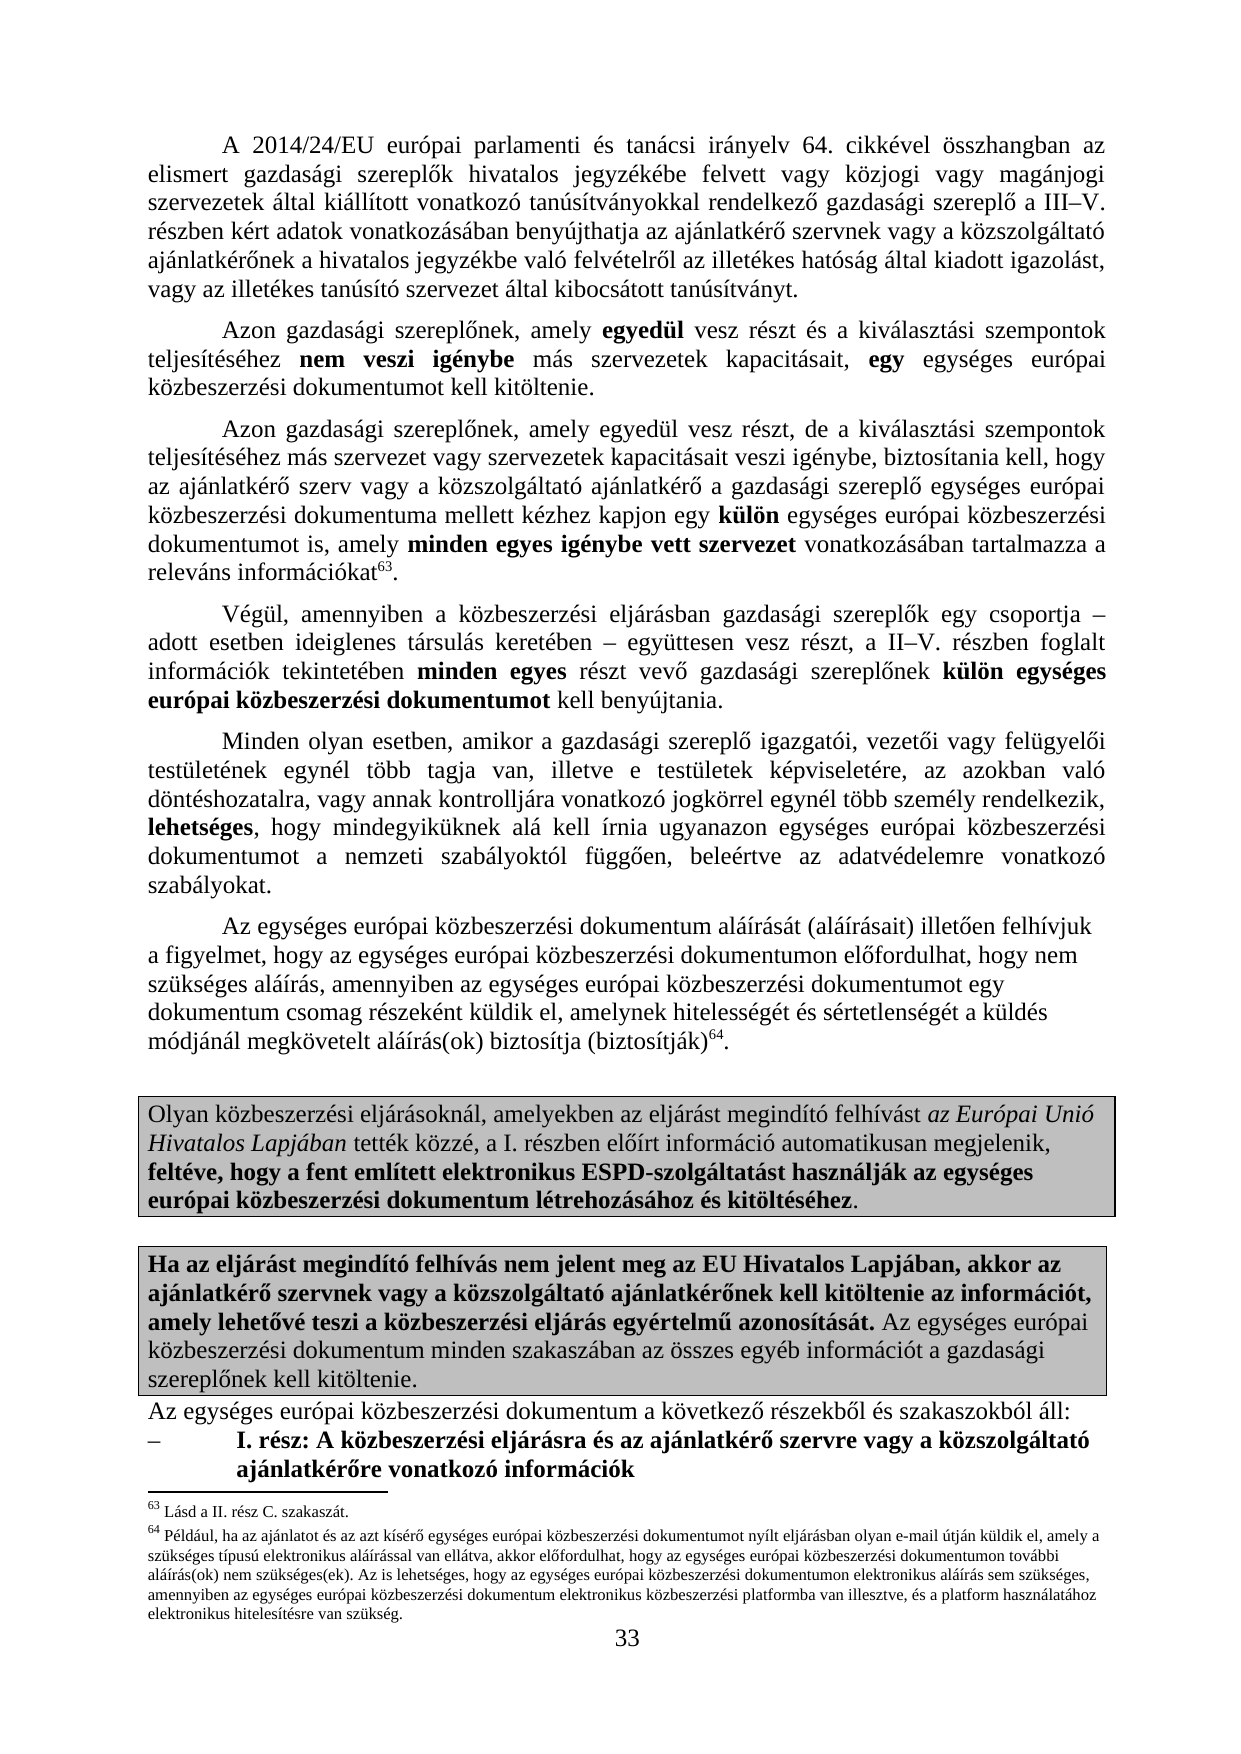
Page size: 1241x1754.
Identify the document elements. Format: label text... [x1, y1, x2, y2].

text Azon gazdasági szereplőnek, amely egyedül vesz részt, de a kiválasztási szempontok teljesítéséhez más szervezet vagy szervezetek kapacitásait veszi igénybe, biztosítania kell, hogy az ajánlatkérő szerv vagy a közszolgáltató ajánlatkérő a gazdasági szereplő egységes európai közbeszerzési dokumentuma mellett kézhez kapjon egy külön egységes európai közbeszerzési dokumentumot is, amely minden egyes igénybe vett szervezet vonatkozásában tartalmazza a releváns információkat. [148, 414, 1106, 586]
text I. rész: A közbeszerzési eljárásra és az ajánlatkérő szervre vagy a közszolgáltató ajánlatkérőre vonatkozó információk [148, 1425, 1106, 1482]
text Olyan közbeszerzési eljárásoknál, amelyekben az eljárást megindító felhívást az Európai Unió Hivatalos Lapjában tették közzé, a I. részben előírt információ automatikusan megjelenik, feltéve, hogy a fent említett elektronikus ESPD-szolgáltatást használják az egységes európai közbeszerzési dokumentum létrehozásához és kitöltéséhez. [139, 1097, 1114, 1216]
text Azon gazdasági szereplőnek, amely egyedül vesz részt és a kiválasztási szempontok teljesítéséhez nem veszi igénybe más szervezetek kapacitásait, egy egységes európai közbeszerzési dokumentumot kell kitöltenie. [148, 315, 1106, 401]
text Minden olyan esetben, amikor a gazdasági szereplő igazgatói, vezetői vagy felügyelői testületének egynél több tagja van, illetve e testületek képviseletére, az azokban való döntéshozatalra, vagy annak kontrolljára vonatkozó jogkörrel egynél több személy rendelkezik, lehetséges, hogy mindegyiküknek alá kell írnia ugyanazon egységes európai közbeszerzési dokumentumot a nemzeti szabályoktól függően, beleértve az adatvédelemre vonatkozó szabályokat. [148, 726, 1106, 899]
text A 2014/24/EU európai parlamenti és tanácsi irányelv 64. cikkével összhangban az elismert gazdasági szereplők hivatalos jegyzékébe felvett vagy közjogi vagy magánjogi szervezetek által kiállított vonatkozó tanúsítványokkal rendelkező gazdasági szereplő a III–V. részben kért adatok vonatkozásában benyújthatja az ajánlatkérő szervnek vagy a közszolgáltató ajánlatkérőnek a hivatalos jegyzékbe való felvételről az illetékes hatóság által kiadott igazolást, vagy az illetékes tanúsító szervezet által kibocsátott tanúsítványt. [148, 130, 1106, 302]
text Ha az eljárást megindító felhívás nem jelent meg az EU Hivatalos Lapjában, akkor az ajánlatkérő szervnek vagy a közszolgáltató ajánlatkérőnek kell kitöltenie az információt, amely lehetővé teszi a közbeszerzési eljárás egyértelmű azonosítását. Az egységes európai közbeszerzési dokumentum minden szakaszában az összes egyéb információt a gazdasági szereplőnek kell kitöltenie. [139, 1247, 1106, 1395]
text Az egységes európai közbeszerzési dokumentum a következő részekből és szakaszokból áll: [148, 1396, 1106, 1425]
text Az egységes európai közbeszerzési dokumentum aláírását (aláírásait) illetően felhívjuk a figyelmet, hogy az egységes európai közbeszerzési dokumentumon előfordulhat, hogy nem szükséges aláírás, amennyiben az egységes európai közbeszerzési dokumentumot egy dokumentum csomag részeként küldik el, amelynek hitelességét és sértetlenségét a küldés módjánál megkövetelt aláírás(ok) biztosítja (biztosítják). [148, 911, 1106, 1055]
text Végül, amennyiben a közbeszerzési eljárásban gazdasági szereplők egy csoportja – adott esetben ideiglenes társulás keretében – együttesen vesz részt, a II–V. részben foglalt információk tekintetében minden egyes részt vevő gazdasági szereplőnek külön egységes európai közbeszerzési dokumentumot kell benyújtania. [148, 599, 1106, 714]
